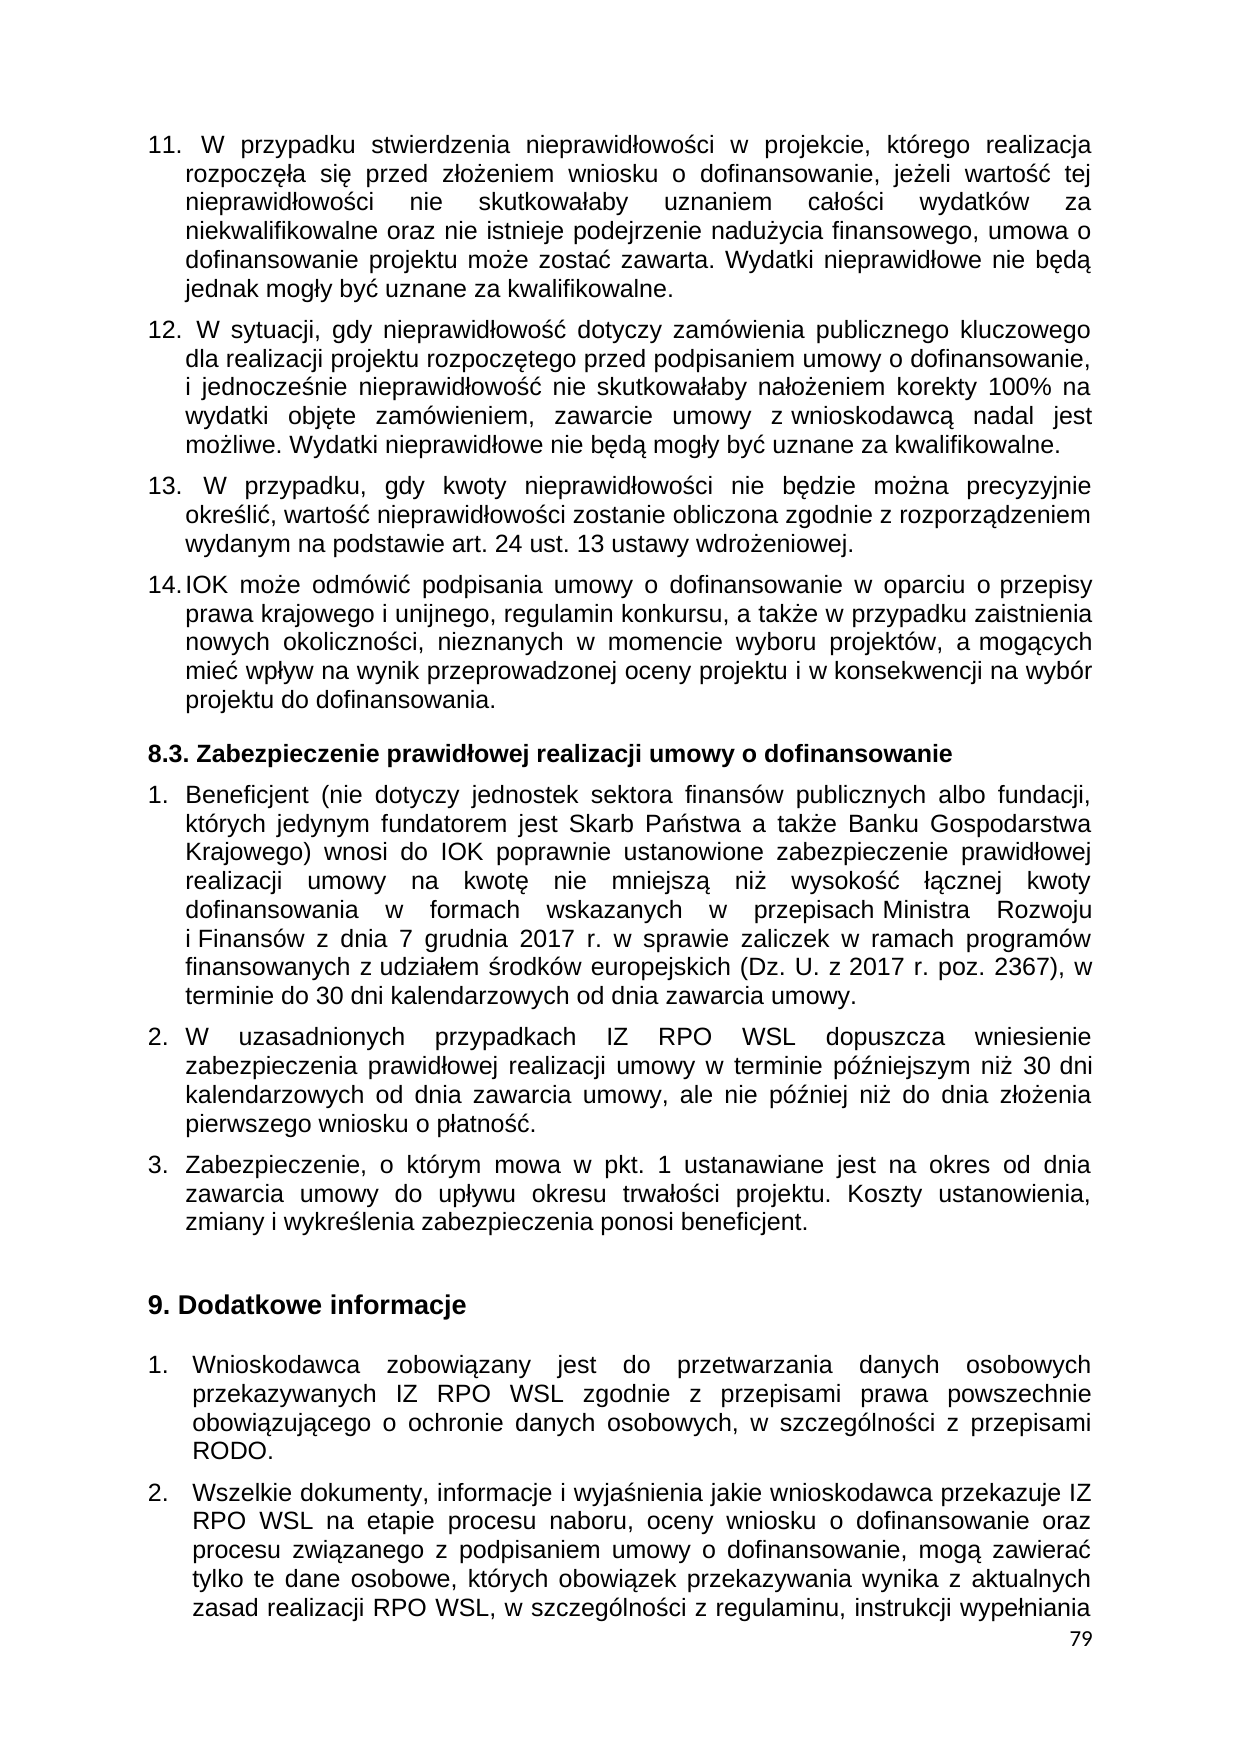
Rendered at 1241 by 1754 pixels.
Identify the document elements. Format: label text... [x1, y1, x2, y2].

list W uzasadnionych przypadkach IZ RPO WSL dopuszcza wniesienie zabezpieczenia prawidłowej realizacji umowy w terminie późniejszym niż 30 dni kalendarzowych od dnia zawarcia umowy, ale nie później niż do dnia złożenia pierwszego wniosku o płatność. [148, 1022, 1092, 1137]
list W przypadku, gdy kwoty nieprawidłowości nie będzie można precyzyjnie określić, wartość nieprawidłowości zostanie obliczona zgodnie z rozporządzeniem wydanym na podstawie art. 24 ust. 13 ustawy wdrożeniowej. [148, 471, 1092, 557]
list Zabezpieczenie, o którym mowa w pkt. 1 ustanawiane jest na okres od dnia zawarcia umowy do upływu okresu trwałości projektu. Koszty ustanowienia, zmiany i wykreślenia zabezpieczenia ponosi beneficjent. [148, 1150, 1092, 1236]
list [148, 1477, 1092, 1621]
subtitle 8.3. Zabezpieczenie prawidłowej realizacji umowy o dofinansowanie [148, 738, 1092, 767]
list Beneficjent (nie dotyczy jednostek sektora finansów publicznych albo fundacji, których jedynym fundatorem jest Skarb Państwa a także Banku Gospodarstwa Krajowego) wnosi do IOK poprawnie ustanowione zabezpieczenie prawidłowej realizacji umowy na kwotę nie mniejszą niż wysokość łącznej kwoty dofinansowania w formach wskazanych w przepisach Ministra Rozwoju i Finansów z dnia 7 grudnia 2017 r. w sprawie zaliczek w ramach programów finansowanych z udziałem środków europejskich (Dz. U. z 2017 r. poz. 2367), w terminie do 30 dni kalendarzowych od dnia zawarcia umowy. [148, 780, 1092, 1010]
subtitle 9. Dodatkowe informacje [148, 1289, 1092, 1320]
list Wnioskodawca zobowiązany jest do przetwarzania danych osobowych przekazywanych IZ RPO WSL zgodnie z przepisami prawa powszechnie obowiązującego o ochronie danych osobowych, w szczególności z przepisami RODO. [148, 1350, 1092, 1465]
list IOK może odmówić podpisania umowy o dofinansowanie w oparciu o przepisy prawa krajowego i unijnego, regulamin konkursu, a także w przypadku zaistnienia nowych okoliczności, nieznanych w momencie wyboru projektów, a mogących mieć wpływ na wynik przeprowadzonej oceny projektu i w konsekwencji na wybór projektu do dofinansowania. [148, 570, 1092, 713]
list W przypadku stwierdzenia nieprawidłowości w projekcie, którego realizacja rozpoczęła się przed złożeniem wniosku o dofinansowanie, jeżeli wartość tej nieprawidłowości nie skutkowałaby uznaniem całości wydatków za niekwalifikowalne oraz nie istnieje podejrzenie nadużycia finansowego, umowa o dofinansowanie projektu może zostać zawarta. Wydatki nieprawidłowe nie będą jednak mogły być uznane za kwalifikowalne. [148, 130, 1092, 302]
list W sytuacji, gdy nieprawidłowość dotyczy zamówienia publicznego kluczowego dla realizacji projektu rozpoczętego przed podpisaniem umowy o dofinansowanie, i jednocześnie nieprawidłowość nie skutkowałaby nałożeniem korekty 100% na wydatki objęte zamówieniem, zawarcie umowy z wnioskodawcą nadal jest możliwe. Wydatki nieprawidłowe nie będą mogły być uznane za kwalifikowalne. [148, 315, 1092, 458]
